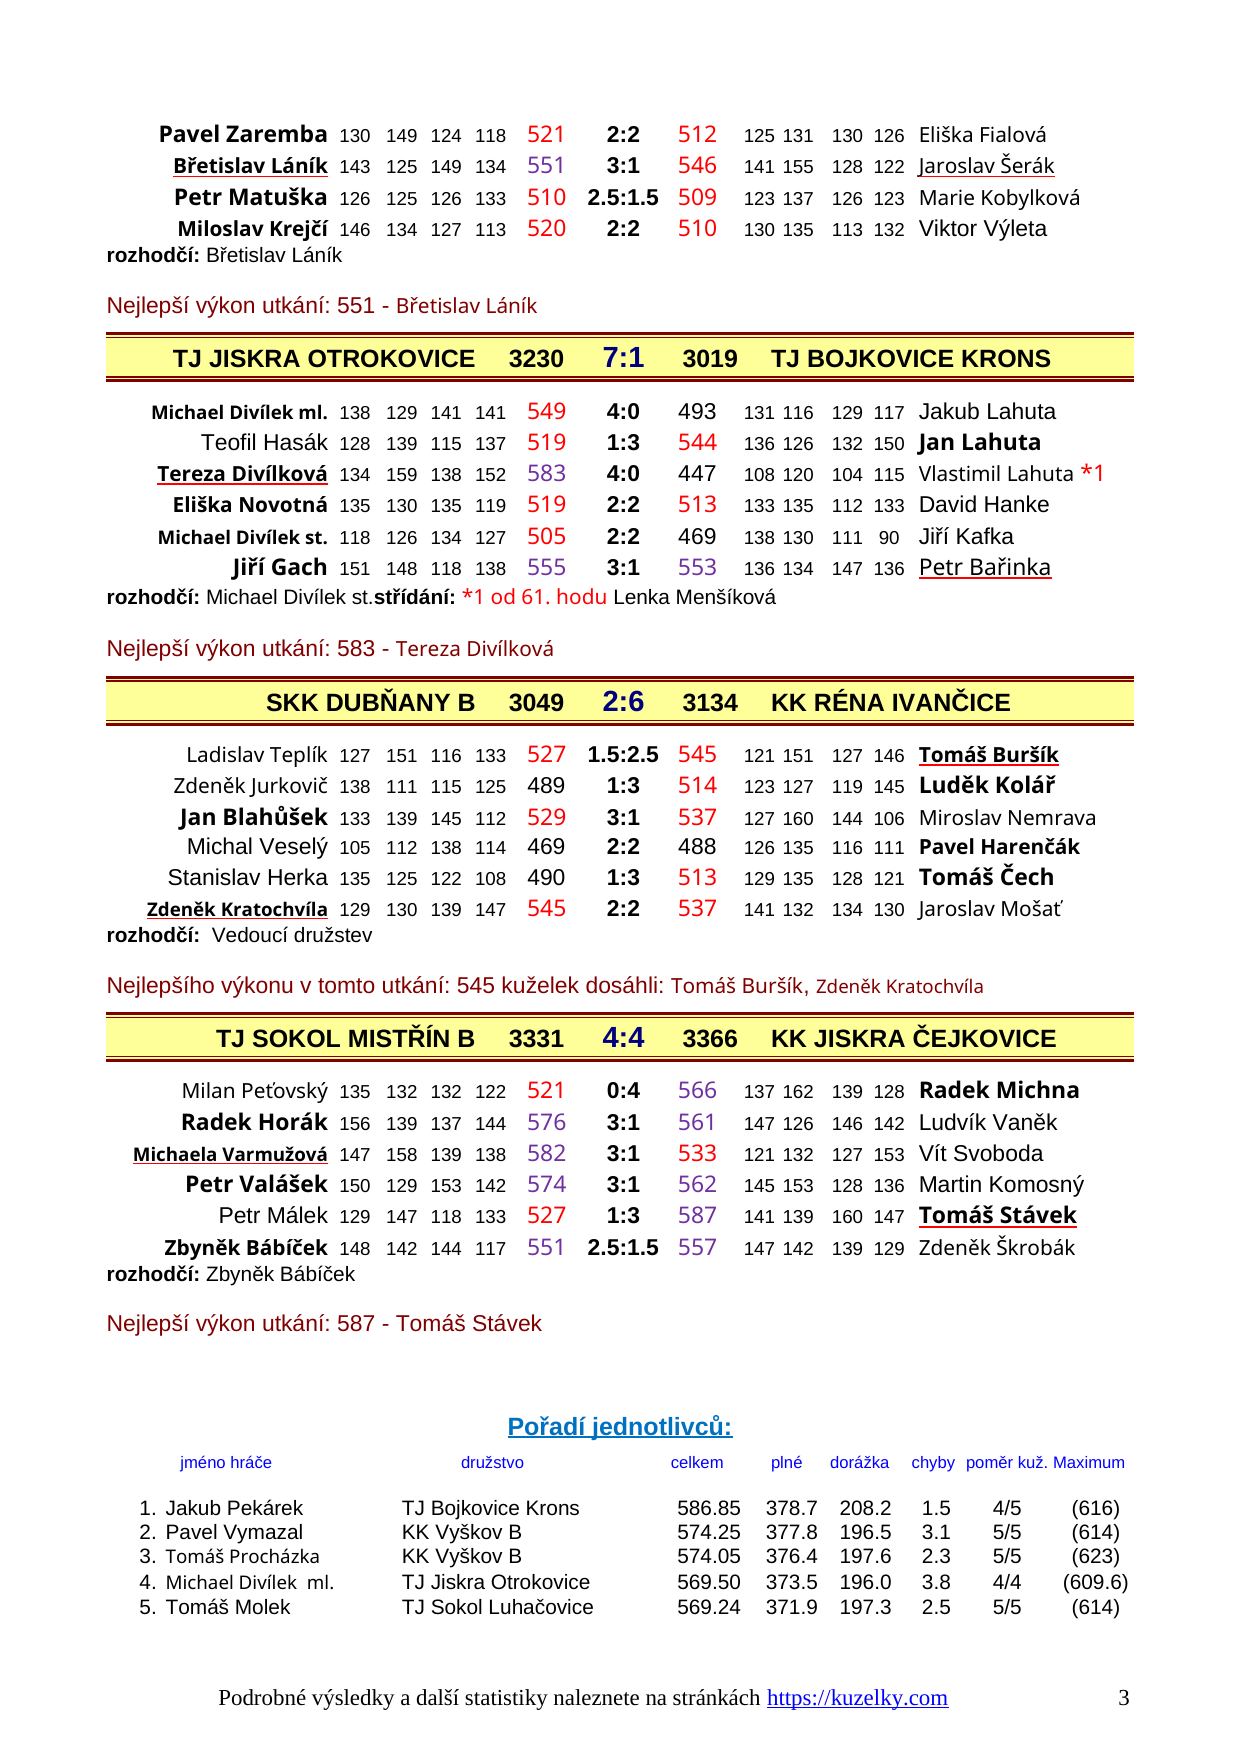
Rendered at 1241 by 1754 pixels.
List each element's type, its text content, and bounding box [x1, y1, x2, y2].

text Zbyněk Bábíček 148 142 144 117 551 2.5:1.5 557 147 142 139 129 Zdeněk Škrobák [106, 1231, 1134, 1262]
text Jan Blahůšek 133 139 145 112 529 3:1 537 127 160 144 106 Miroslav Nemrava [106, 801, 1134, 832]
text Michal Veselý 105 112 138 114 469 2:2 488 126 135 116 111 Pavel Harenčák [106, 832, 1134, 860]
text Jiří Gach 151 148 118 138 555 3:1 553 136 134 147 136 Petr Bařinka [106, 551, 1134, 582]
text Břetislav Láník 143 125 149 134 551 3:1 546 141 155 128 122 Jaroslav Šerák [106, 149, 1134, 181]
text Milan Peťovský 135 132 132 122 521 0:4 566 137 162 139 128 Radek Michna [106, 1074, 1134, 1106]
text Nejlepší výkon utkání: 583 - Tereza Divílková [106, 634, 1134, 663]
text 2. Pavel Vymazal KK Vyškov B 574.25 377.8 196.5 3.1 5/5 (614) [106, 1520, 1134, 1544]
text Ladislav Teplík 127 151 116 133 527 1.5:2.5 545 121 151 127 146 Tomáš Buršík [106, 738, 1134, 769]
text Teofil Hasák 128 139 115 137 519 1:3 544 136 126 132 150 Jan Lahuta [106, 426, 1134, 457]
text 5. Tomáš Molek TJ Sokol Luhačovice 569.24 371.9 197.3 2.5 5/5 (614) [106, 1595, 1134, 1619]
text 3. Tomáš Procházka KK Vyškov B 574.05 376.4 197.6 2.3 5/5 (623) [106, 1544, 1134, 1569]
text 4. Michael Divílek ml. TJ Jiskra Otrokovice 569.50 373.5 196.0 3.8 4/4 (609.6) [106, 1569, 1134, 1595]
text SKK Dubňany B 3049 2:6 3134 KK Réna Ivančice [106, 682, 1134, 720]
text jméno hráče družstvo celkem plné dorážka chyby poměr kuž. Maximum [106, 1453, 1134, 1472]
text Tereza Divílková 134 159 138 152 583 4:0 447 108 120 104 115 Vlastimil Lahuta *1 [106, 457, 1134, 488]
text Pořadí jednotlivců: [94, 1412, 1145, 1440]
text rozhodčí: Vedoucí družstev [106, 923, 1134, 947]
text Miloslav Krejčí 146 134 127 113 520 2:2 510 130 135 113 132 Viktor Výleta [106, 212, 1134, 243]
text Stanislav Herka 135 125 122 108 490 1:3 513 129 135 128 121 Tomáš Čech [106, 860, 1134, 892]
text Pavel Zaremba 130 149 124 118 521 2:2 512 125 131 130 126 Eliška Fialová [106, 118, 1134, 149]
text rozhodčí: Michael Divílek st.střídání: *1 od 61. hodu Lenka Menšíková [106, 582, 1134, 611]
text Nejlepšího výkonu v tomto utkání: 545 kuželek dosáhli: Tomáš Buršík, Zdeněk Kratochvíla [106, 971, 1134, 999]
text Zdeněk Kratochvíla 129 130 139 147 545 2:2 537 141 132 134 130 Jaroslav Mošať [106, 892, 1134, 923]
text Zdeněk Jurkovič 138 111 115 125 489 1:3 514 123 127 119 145 Luděk Kolář [106, 769, 1134, 801]
text TJ Sokol Mistřín B 3331 4:4 3366 KK Jiskra Čejkovice [106, 1018, 1134, 1056]
text Nejlepší výkon utkání: 587 - Tomáš Stávek [106, 1310, 1134, 1336]
text Petr Valášek 150 129 153 142 574 3:1 562 145 153 128 136 Martin Komosný [106, 1168, 1134, 1199]
text rozhodčí: Břetislav Láník [106, 243, 1134, 267]
text Petr Matuška 126 125 126 133 510 2.5:1.5 509 123 137 126 123 Marie Kobylková [106, 181, 1134, 212]
text 1. Jakub Pekárek TJ Bojkovice Krons 586.85 378.7 208.2 1.5 4/5 (616) [106, 1496, 1134, 1520]
text Eliška Novotná 135 130 135 119 519 2:2 513 133 135 112 133 David Hanke [106, 488, 1134, 520]
text Petr Málek 129 147 118 133 527 1:3 587 141 139 160 147 Tomáš Stávek [106, 1199, 1134, 1231]
text Radek Horák 156 139 137 144 576 3:1 561 147 126 146 142 Ludvík Vaněk [106, 1106, 1134, 1137]
text Michael Divílek st. 118 126 134 127 505 2:2 469 138 130 111 90 Jiří Kafka [106, 520, 1134, 551]
text Nejlepší výkon utkání: 551 - Břetislav Láník [106, 291, 1134, 319]
text Michael Divílek ml. 138 129 141 141 549 4:0 493 131 116 129 117 Jakub Lahuta [106, 395, 1134, 426]
text Michaela Varmužová 147 158 139 138 582 3:1 533 121 132 127 153 Vít Svoboda [106, 1137, 1134, 1168]
text rozhodčí: Zbyněk Bábíček [106, 1262, 1134, 1286]
text TJ Jiskra Otrokovice 3230 7:1 3019 TJ Bojkovice Krons [106, 338, 1134, 376]
